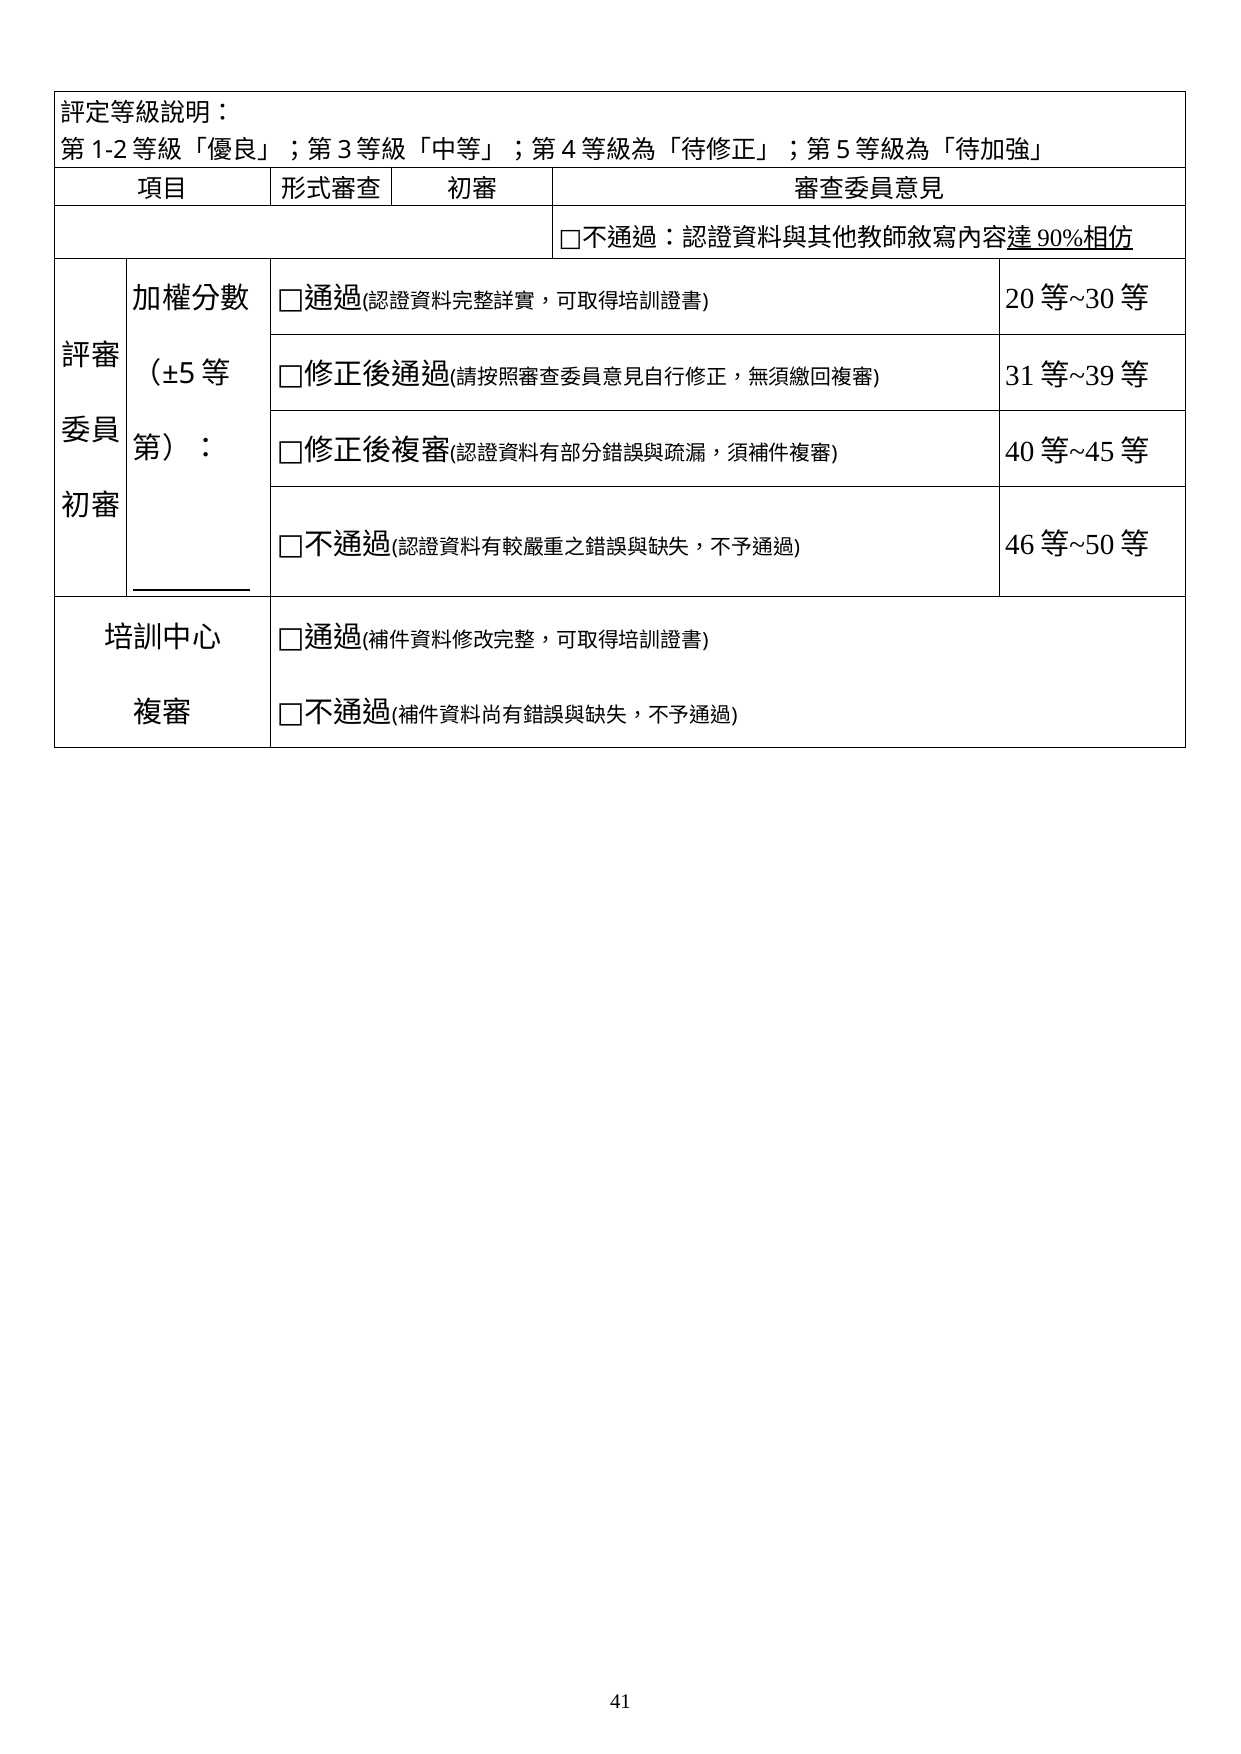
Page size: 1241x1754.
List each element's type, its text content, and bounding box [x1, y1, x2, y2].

table_cell 31等~39等 [1000, 335, 1185, 410]
table_cell 20等~30等 [1000, 259, 1185, 334]
table_cell 評審委員初審 [55, 259, 126, 596]
table_cell 加權分數（±5等第）： [127, 259, 270, 596]
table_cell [553, 206, 1185, 258]
table_header 評定等級說明： 第1-2等級「優良」；第3等級「中等」；第4等級為「待修正」；第5等級為「待加強」 [55, 92, 1185, 167]
table_cell 審查委員意見 [553, 168, 1185, 205]
table_cell 40等~45等 [1000, 411, 1185, 486]
table_cell □通過(補件資料修改完整，可取得培訓證書) □不通過(補件資料尚有錯誤與缺失，不予通過) [271, 597, 1185, 747]
table_cell □通過(認證資料完整詳實，可取得培訓證書) [271, 259, 999, 334]
table_cell 項目 [55, 168, 270, 205]
table_cell 初審 [392, 168, 552, 205]
table_cell □修正後通過(請按照審查委員意見自行修正，無須繳回複審) [271, 335, 999, 410]
table_cell □不通過(認證資料有較嚴重之錯誤與缺失，不予通過) [271, 487, 999, 596]
table_cell 46等~50等 [1000, 487, 1185, 596]
table_cell 培訓中心 複審 [55, 597, 270, 747]
table_cell [55, 206, 552, 258]
table_cell 形式審查 [271, 168, 391, 205]
table_cell □修正後複審(認證資料有部分錯誤與疏漏，須補件複審) [271, 411, 999, 486]
